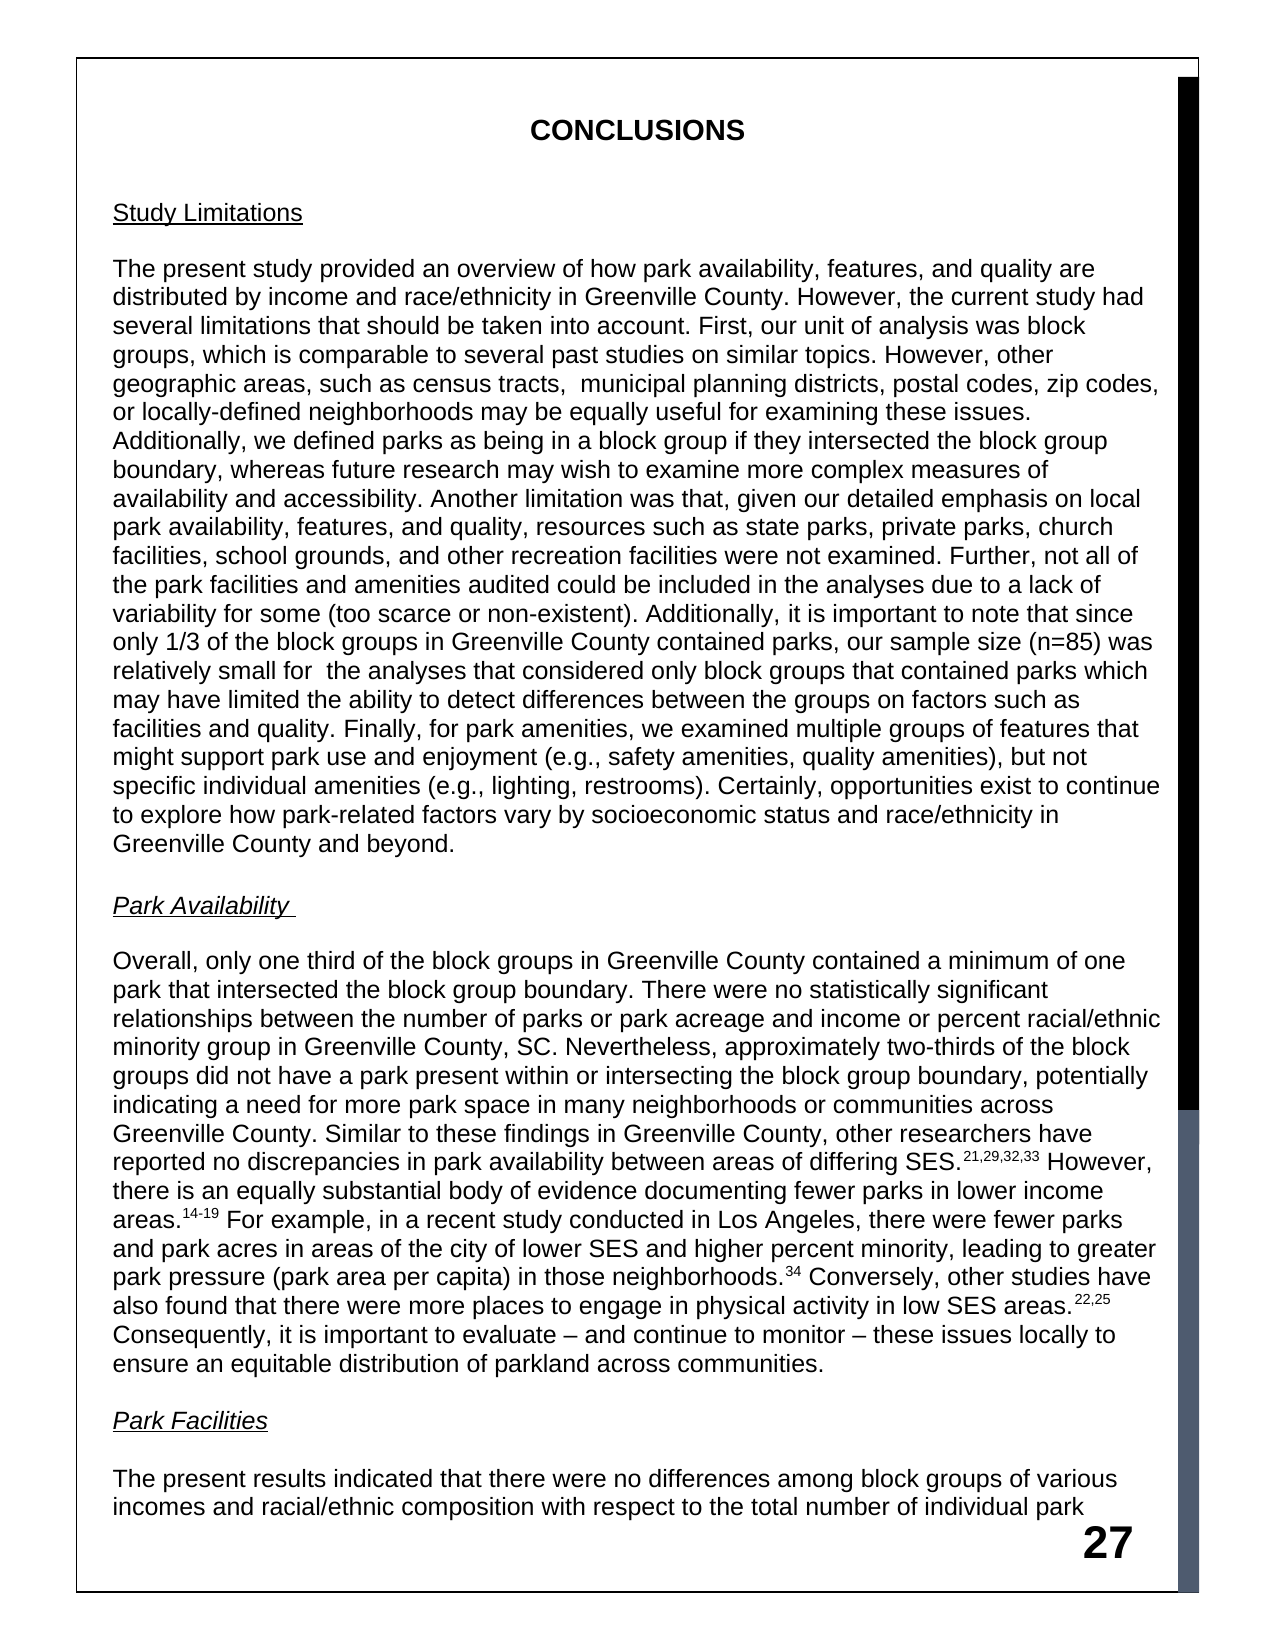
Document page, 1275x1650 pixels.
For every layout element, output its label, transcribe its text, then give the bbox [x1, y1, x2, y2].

subtitle Study Limitations [112, 198, 1162, 227]
text The present study provided an overview of how park availability, features, and quality are distributed by income and race/ethnicity in Greenville County. However, the current study had several limitations that should be taken into account. First, our unit of analysis was block groups, which is comparable to several past studies on similar topics. However, other geographic areas, such as census tracts, municipal planning districts, postal codes, zip codes, or locally-defined neighborhoods may be equally useful for examining these issues. Additionally, we defined parks as being in a block group if they intersected the block group boundary, whereas future research may wish to examine more complex measures of availability and accessibility. Another limitation was that, given our detailed emphasis on local park availability, features, and quality, resources such as state parks, private parks, church facilities, school grounds, and other recreation facilities were not examined. Further, not all of the park facilities and amenities audited could be included in the analyses due to a lack of variability for some (too scarce or non-existent). Additionally, it is important to note that since only 1/3 of the block groups in Greenville County contained parks, our sample size (n=85) was relatively small for the analyses that considered only block groups that contained parks which may have limited the ability to detect differences between the groups on factors such as facilities and quality. Finally, for park amenities, we examined multiple groups of features that might support park use and enjoyment (e.g., safety amenities, quality amenities), but not specific individual amenities (e.g., lighting, restrooms). Certainly, opportunities exist to continue to explore how park-related factors vary by socioeconomic status and race/ethnicity in Greenville County and beyond. [112, 227, 1162, 857]
text Park Facilities [112, 1406, 1162, 1435]
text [112, 1464, 1162, 1521]
text Park Availability [112, 891, 1162, 919]
subtitle CONCLUSIONS [112, 112, 1162, 146]
text Overall, only one third of the block groups in Greenville County contained a minimum of one park that intersected the block group boundary. There were no statistically significant relationships between the number of parks or park acreage and income or percent racial/ethnic minority group in Greenville County, SC. Nevertheless, approximately two-thirds of the block groups did not have a park present within or intersecting the block group boundary, potentially indicating a need for more park space in many neighborhoods or communities across Greenville County. Similar to these findings in Greenville County, other researchers have reported no discrepancies in park availability between areas of differing SES.21,29,32,33 However, there is an equally substantial body of evidence documenting fewer parks in lower income areas.14-19 For example, in a recent study conducted in Los Angeles, there were fewer parks and park acres in areas of the city of lower SES and higher percent minority, leading to greater park pressure (park area per capita) in those neighborhoods.34 Conversely, other studies have also found that there were more places to engage in physical activity in low SES areas.22,25 Consequently, it is important to evaluate – and continue to monitor – these issues locally to ensure an equitable distribution of parkland across communities. [112, 946, 1162, 1377]
